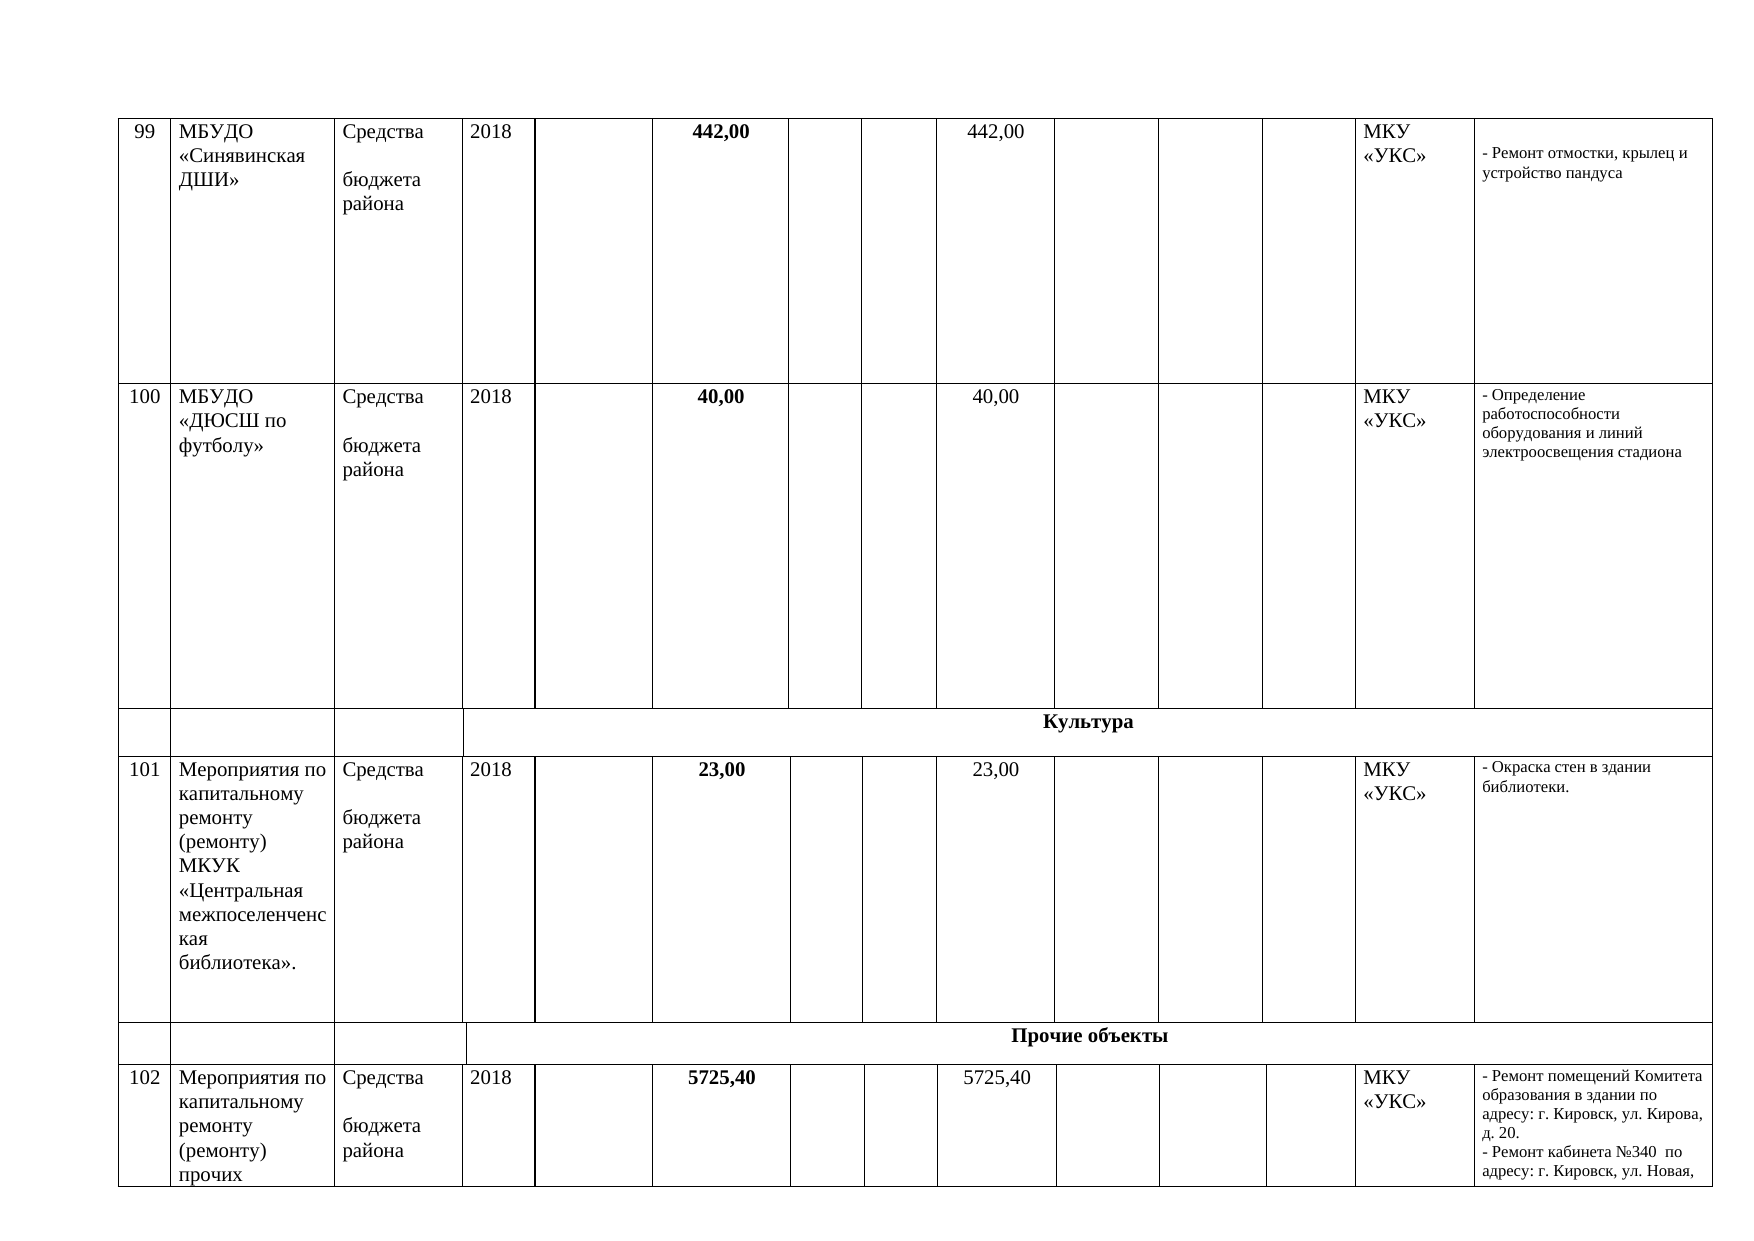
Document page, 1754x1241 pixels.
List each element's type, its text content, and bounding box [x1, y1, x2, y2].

table_cell [335, 709, 463, 756]
table_cell 40,00 [937, 384, 1054, 708]
table_cell [791, 1065, 864, 1186]
table_cell Прочие объекты [467, 1023, 1712, 1064]
table_cell 2018 [463, 384, 534, 708]
table_cell 5725,40 [938, 1065, 1056, 1186]
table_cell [335, 119, 462, 383]
table_cell [1159, 757, 1262, 1022]
table_cell [335, 1023, 466, 1064]
table_cell Мероприятия по капитальному ремонту (ремонту) МКУК «Центральная межпоселенченская библиотека». [171, 757, 334, 1022]
table_cell 100 [119, 384, 170, 708]
table_cell 442,00 [937, 119, 1054, 383]
table_cell [789, 384, 861, 708]
table_cell [1057, 1065, 1159, 1186]
table_cell МБУДО «ДЮСШ по футболу» [171, 384, 334, 708]
table_cell [862, 384, 936, 708]
table_cell [171, 1023, 334, 1064]
table_cell МКУ «УКС» [1356, 119, 1474, 383]
table_cell [865, 1065, 937, 1186]
table_cell 2018 [463, 119, 534, 383]
table_cell [862, 119, 936, 383]
table_cell Культура [464, 709, 1712, 756]
table_cell МКУ «УКС» [1356, 757, 1474, 1022]
table_cell МБУДО «Синявинская ДШИ» [171, 119, 334, 383]
table_cell [1055, 757, 1158, 1022]
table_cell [171, 1065, 334, 1186]
table_cell Средства бюджета района [335, 757, 462, 1022]
table_cell Средства бюджета района [335, 384, 462, 708]
table_cell - Определение работоспособности оборудования и линий электроосвещения стадиона [1475, 384, 1712, 708]
table_cell [1263, 757, 1355, 1022]
table_cell [863, 757, 936, 1022]
table_cell [1055, 119, 1158, 383]
table_cell [119, 709, 170, 756]
table_cell 23,00 [653, 757, 790, 1022]
table_cell [1159, 119, 1262, 383]
table_cell 102 [119, 1065, 170, 1186]
table_cell 101 [119, 757, 170, 1022]
table_cell 442,00 [653, 119, 788, 383]
table_cell [1055, 384, 1158, 708]
table_cell 40,00 [653, 384, 788, 708]
table_cell [1159, 384, 1262, 708]
table_cell [1263, 384, 1355, 708]
table_cell МКУ «УКС» [1356, 384, 1474, 708]
table_cell [119, 1023, 170, 1064]
table_cell - Ремонт отмостки, крылец и устройство пандуса [1475, 119, 1712, 383]
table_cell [335, 1065, 462, 1186]
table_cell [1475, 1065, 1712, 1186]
table_cell [536, 1065, 652, 1186]
table_cell [791, 757, 862, 1022]
table_cell 23,00 [937, 757, 1054, 1022]
table_cell [1160, 1065, 1266, 1186]
table_cell [536, 757, 652, 1022]
table_cell 2018 [463, 757, 534, 1022]
table_cell 2018 [463, 1065, 534, 1186]
table_cell [1263, 119, 1355, 383]
table_cell [171, 709, 334, 756]
table_cell [536, 384, 652, 708]
table_cell [789, 119, 861, 383]
table_cell - Окраска стен в здании библиотеки. [1475, 757, 1712, 1022]
table_cell [536, 119, 652, 383]
table_cell МКУ «УКС» [1356, 1065, 1474, 1186]
table_cell 5725,40 [653, 1065, 790, 1186]
table_cell [1267, 1065, 1355, 1186]
table_cell 99 [119, 119, 170, 383]
